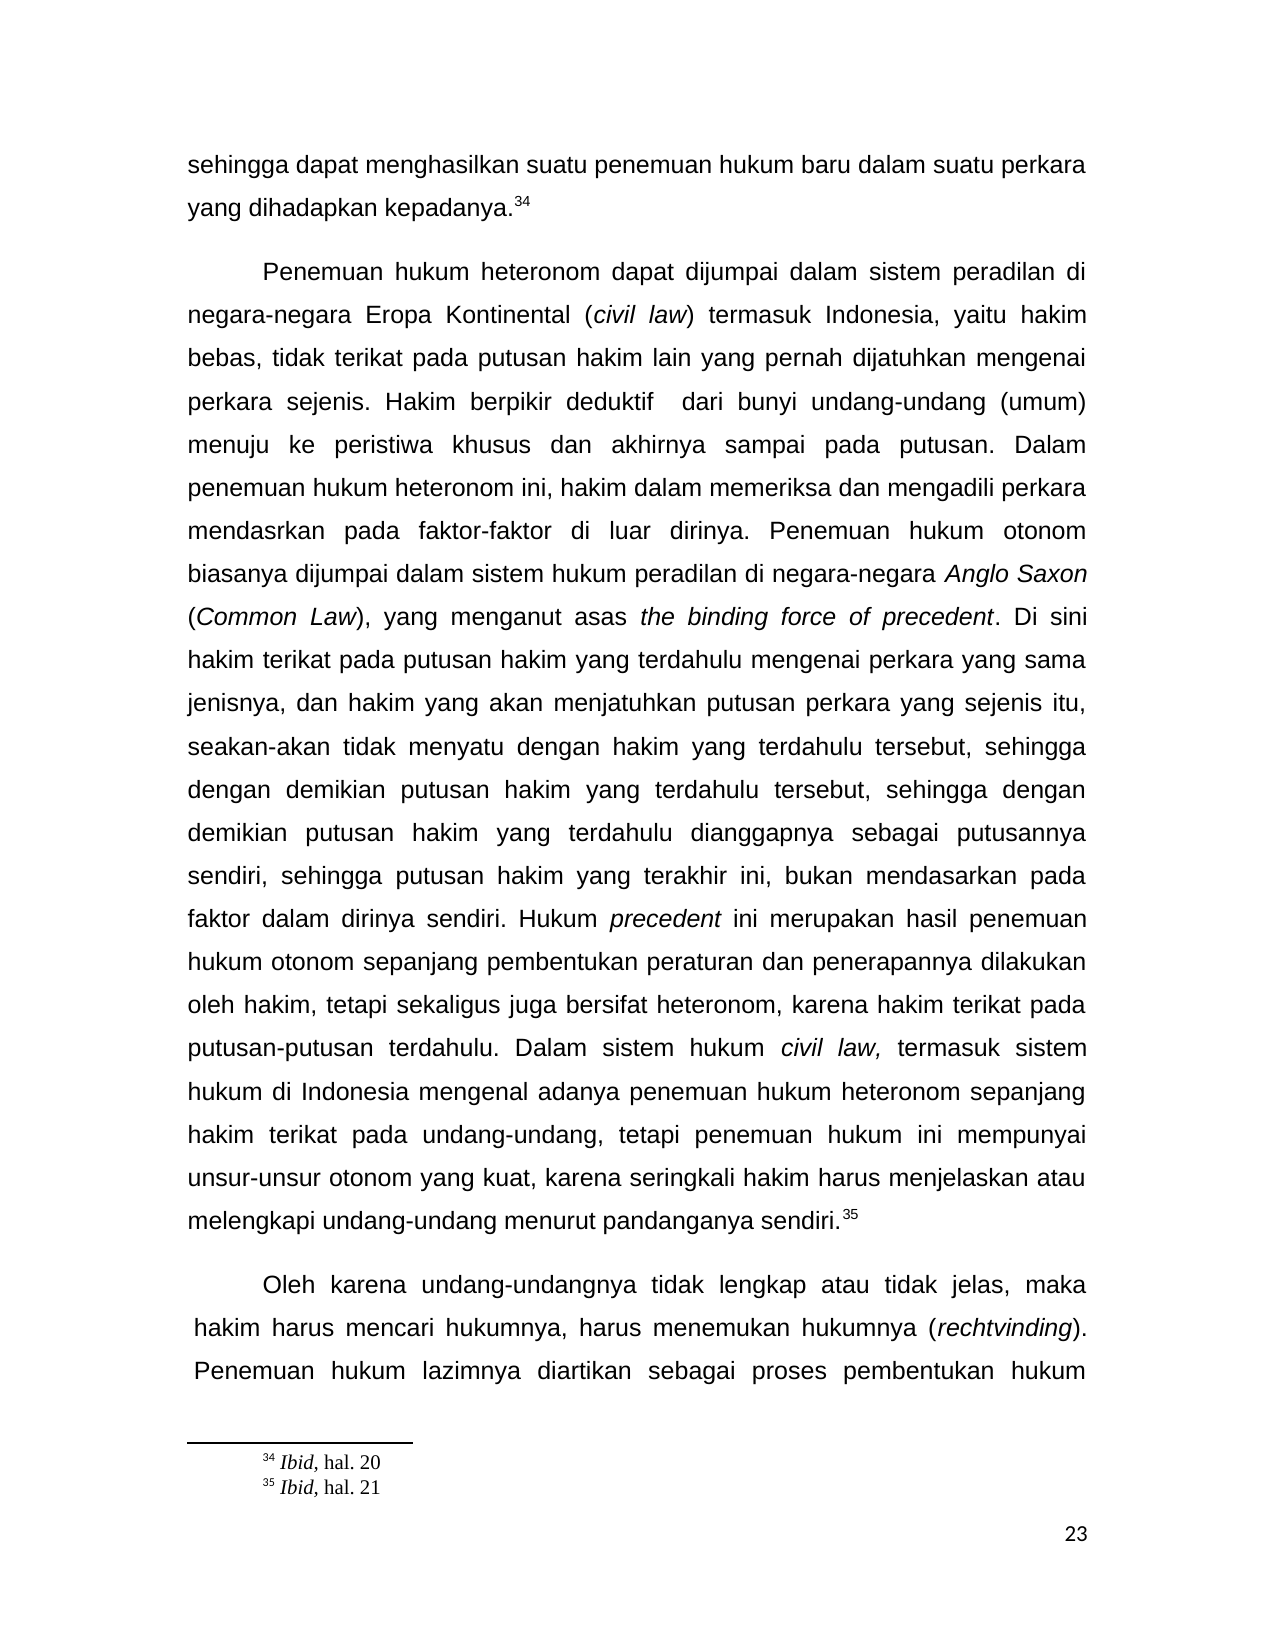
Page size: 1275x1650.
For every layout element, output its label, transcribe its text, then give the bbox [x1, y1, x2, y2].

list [194, 1270, 1087, 1385]
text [187, 150, 1087, 222]
text Penemuan hukum heteronom dapat dijumpai dalam sistem peradilan di negara-negara Eropa Kontinental (civil law) termasuk Indonesia, yaitu hakim bebas, tidak terikat pada putusan hakim lain yang pernah dijatuhkan mengenai perkara sejenis. Hakim berpikir deduktif dari bunyi undang-undang (umum) menuju ke peristiwa khusus dan akhirnya sampai pada putusan. Dalam penemuan hukum heteronom ini, hakim dalam memeriksa dan mengadili perkara mendasrkan pada faktor-faktor di luar dirinya. Penemuan hukum otonom biasanya dijumpai dalam sistem hukum peradilan di negara-negara Anglo Saxon (Common Law), yang menganut asas the binding force of precedent. Di sini hakim terikat pada putusan hakim yang terdahulu mengenai perkara yang sama jenisnya, dan hakim yang akan menjatuhkan putusan perkara yang sejenis itu, seakan-akan tidak menyatu dengan hakim yang terdahulu tersebut, sehingga dengan demikian putusan hakim yang terdahulu tersebut, sehingga dengan demikian putusan hakim yang terdahulu dianggapnya sebagai putusannya sendiri, sehingga putusan hakim yang terakhir ini, bukan mendasarkan pada faktor dalam dirinya sendiri. Hukum precedent ini merupakan hasil penemuan hukum otonom sepanjang pembentukan peraturan dan penerapannya dilakukan oleh hakim, tetapi sekaligus juga bersifat heteronom, karena hakim terikat pada putusan-putusan terdahulu. Dalam sistem hukum civil law, termasuk sistem hukum di Indonesia mengenal adanya penemuan hukum heteronom sepanjang hakim terikat pada undang-undang, tetapi penemuan hukum ini mempunyai unsur-unsur otonom yang kuat, karena seringkali hakim harus menjelaskan atau melengkapi undang-undang menurut pandanganya sendiri. [187, 257, 1087, 1234]
